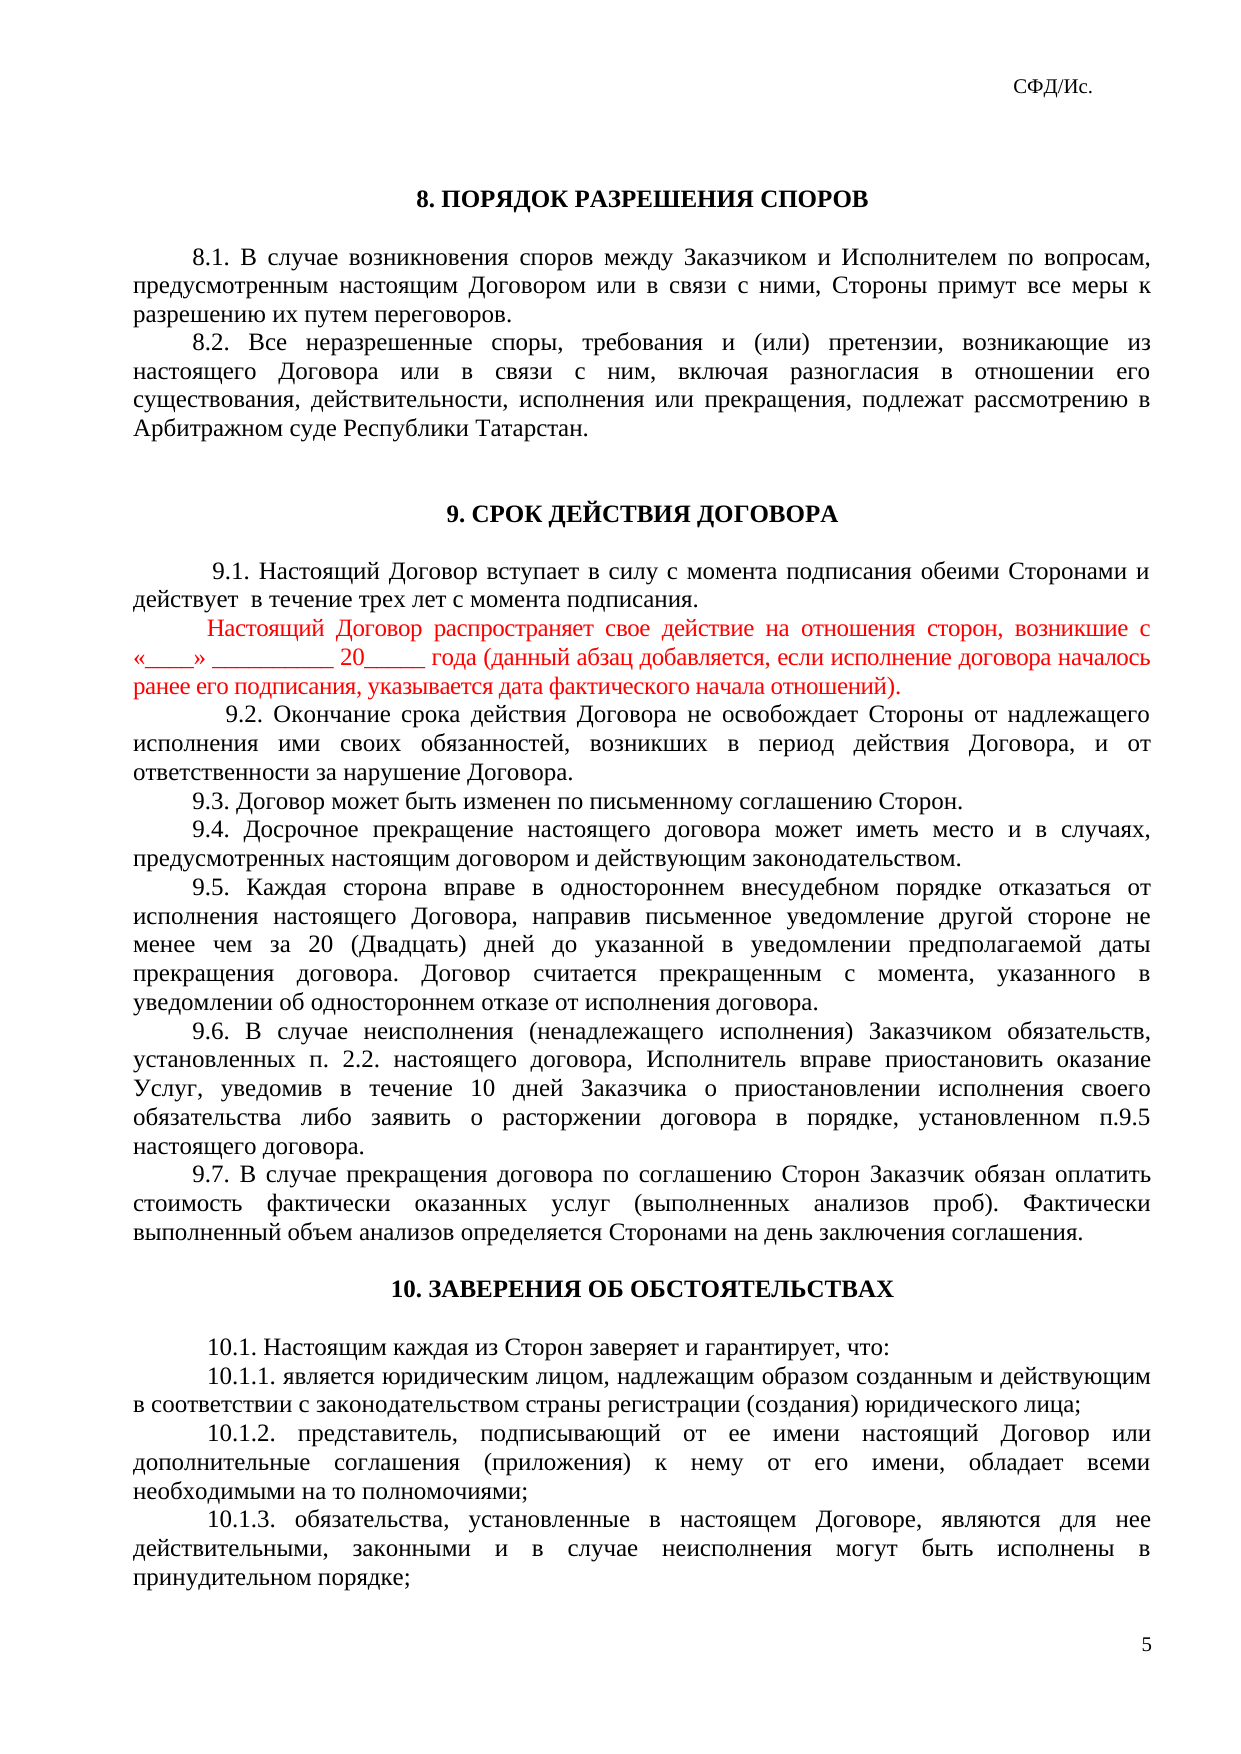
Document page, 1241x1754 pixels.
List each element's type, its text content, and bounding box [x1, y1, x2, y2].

text 9.1. Настоящий Договор вступает в силу с момента подписания обеими Сторонами и действует в течение трех лет с момента подписания. [133, 556, 1152, 613]
text 9.2. Окончание срока действия Договора не освобождает Стороны от надлежащего исполнения ими своих обязанностей, возникших в период действия Договора, и от ответственности за нарушение Договора. [133, 699, 1152, 786]
text 9. СРОК ДЕЙСТВИЯ ДОГОВОРА [133, 499, 1152, 528]
text 10. ЗАВЕРЕНИЯ ОБ ОБСТОЯТЕЛЬСТВАХ [133, 1274, 1152, 1303]
text 10.1.1. является юридическим лицом, надлежащим образом созданным и действующим в соответствии с законодательством страны регистрации (создания) юридического лица; [133, 1361, 1152, 1418]
text 9.6. В случае неисполнения (ненадлежащего исполнения) Заказчиком обязательств, установленных п. 2.2. настоящего договора, Исполнитель вправе приостановить оказание Услуг, уведомив в течение 10 дней Заказчика о приостановлении исполнения своего обязательства либо заявить о расторжении договора в порядке, установленном п.9.5 настоящего договора. [133, 1016, 1152, 1159]
text 8.1. В случае возникновения споров между Заказчиком и Исполнителем по вопросам, предусмотренным настоящим Договором или в связи с ними, Стороны примут все меры к разрешению их путем переговоров. [133, 242, 1152, 328]
text 9.4. Досрочное прекращение настоящего договора может иметь место и в случаях, предусмотренных настоящим договором и действующим законодательством. [133, 814, 1152, 872]
text 10.1.2. представитель, подписывающий от ее имени настоящий Договор или дополнительные соглашения (приложения) к нему от его имени, обладает всеми необходимыми на то полномочиями; [133, 1418, 1152, 1504]
text 8.2. Все неразрешенные споры, требования и (или) претензии, возникающие из настоящего Договора или в связи с ним, включая разногласия в отношении его существования, действительности, исполнения или прекращения, подлежат рассмотрению в Арбитражном суде Республики Татарстан. [133, 328, 1152, 442]
text 9.7. В случае прекращения договора по соглашению Сторон Заказчик обязан оплатить стоимость фактически оказанных услуг (выполненных анализов проб). Фактически выполненный объем анализов определяется Сторонами на день заключения соглашения. [133, 1159, 1152, 1246]
text Настоящий Договор распространяет свое действие на отношения сторон, возникшие с «____» __________ 20_____ года (данный абзац добавляется, если исполнение договора началось ранее его подписания, указывается дата фактического начала отношений). [133, 613, 1152, 699]
text 9.5. Каждая сторона вправе в одностороннем внесудебном порядке отказаться от исполнения настоящего Договора, направив письменное уведомление другой стороне не менее чем за 20 (Двадцать) дней до указанной в уведомлении предполагаемой даты прекращения договора. Договор считается прекращенным с момента, указанного в уведомлении об одностороннем отказе от исполнения договора. [133, 872, 1152, 1016]
text 10.1. Настоящим каждая из Сторон заверяет и гарантирует, что: [133, 1332, 1152, 1361]
text 9.3. Договор может быть изменен по письменному соглашению Сторон. [133, 786, 1152, 814]
text 8. ПОРЯДОК РАЗРЕШЕНИЯ СПОРОВ [133, 184, 1152, 213]
text 10.1.3. обязательства, установленные в настоящем Договоре, являются для нее действительными, законными и в случае неисполнения могут быть исполнены в принудительном порядке; [133, 1504, 1152, 1591]
